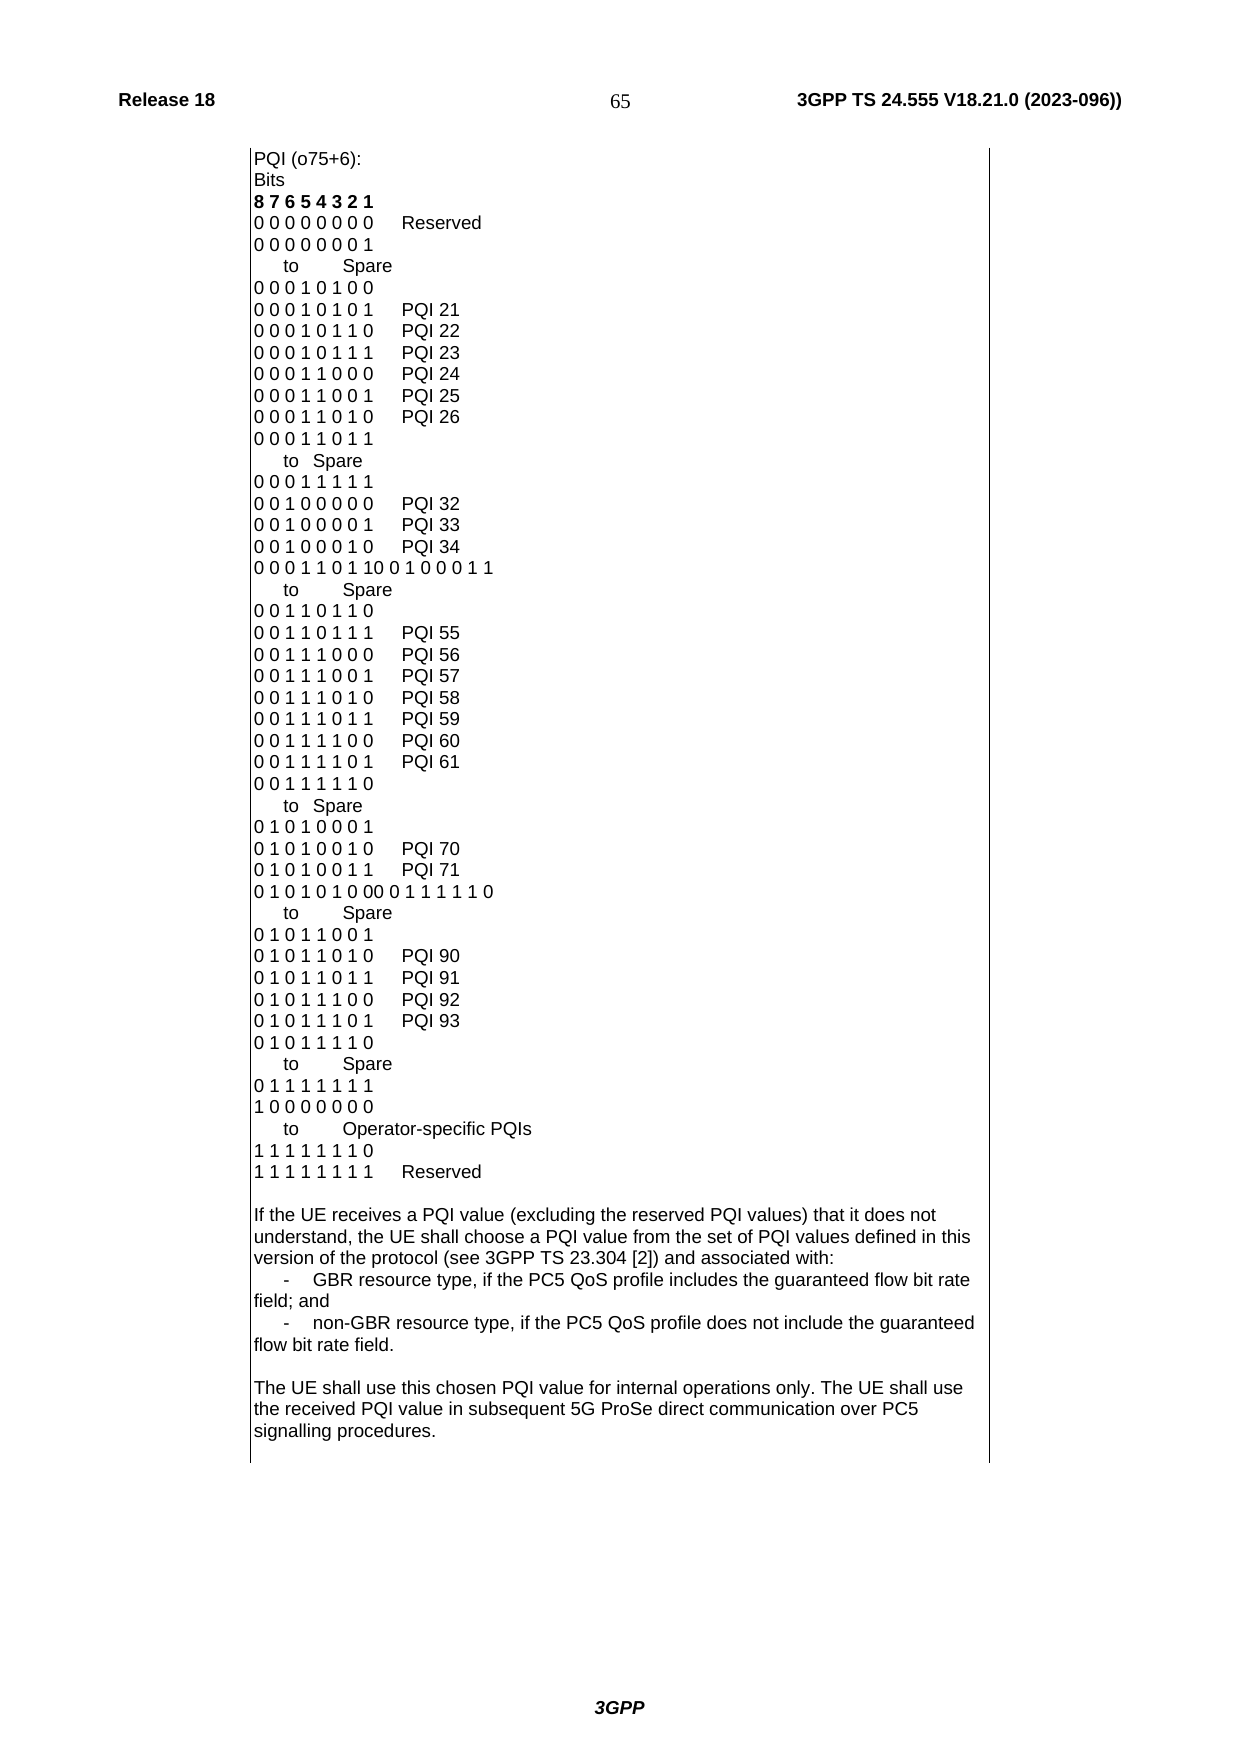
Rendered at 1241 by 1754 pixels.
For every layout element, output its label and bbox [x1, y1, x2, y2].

table_cell [251, 148, 989, 1463]
